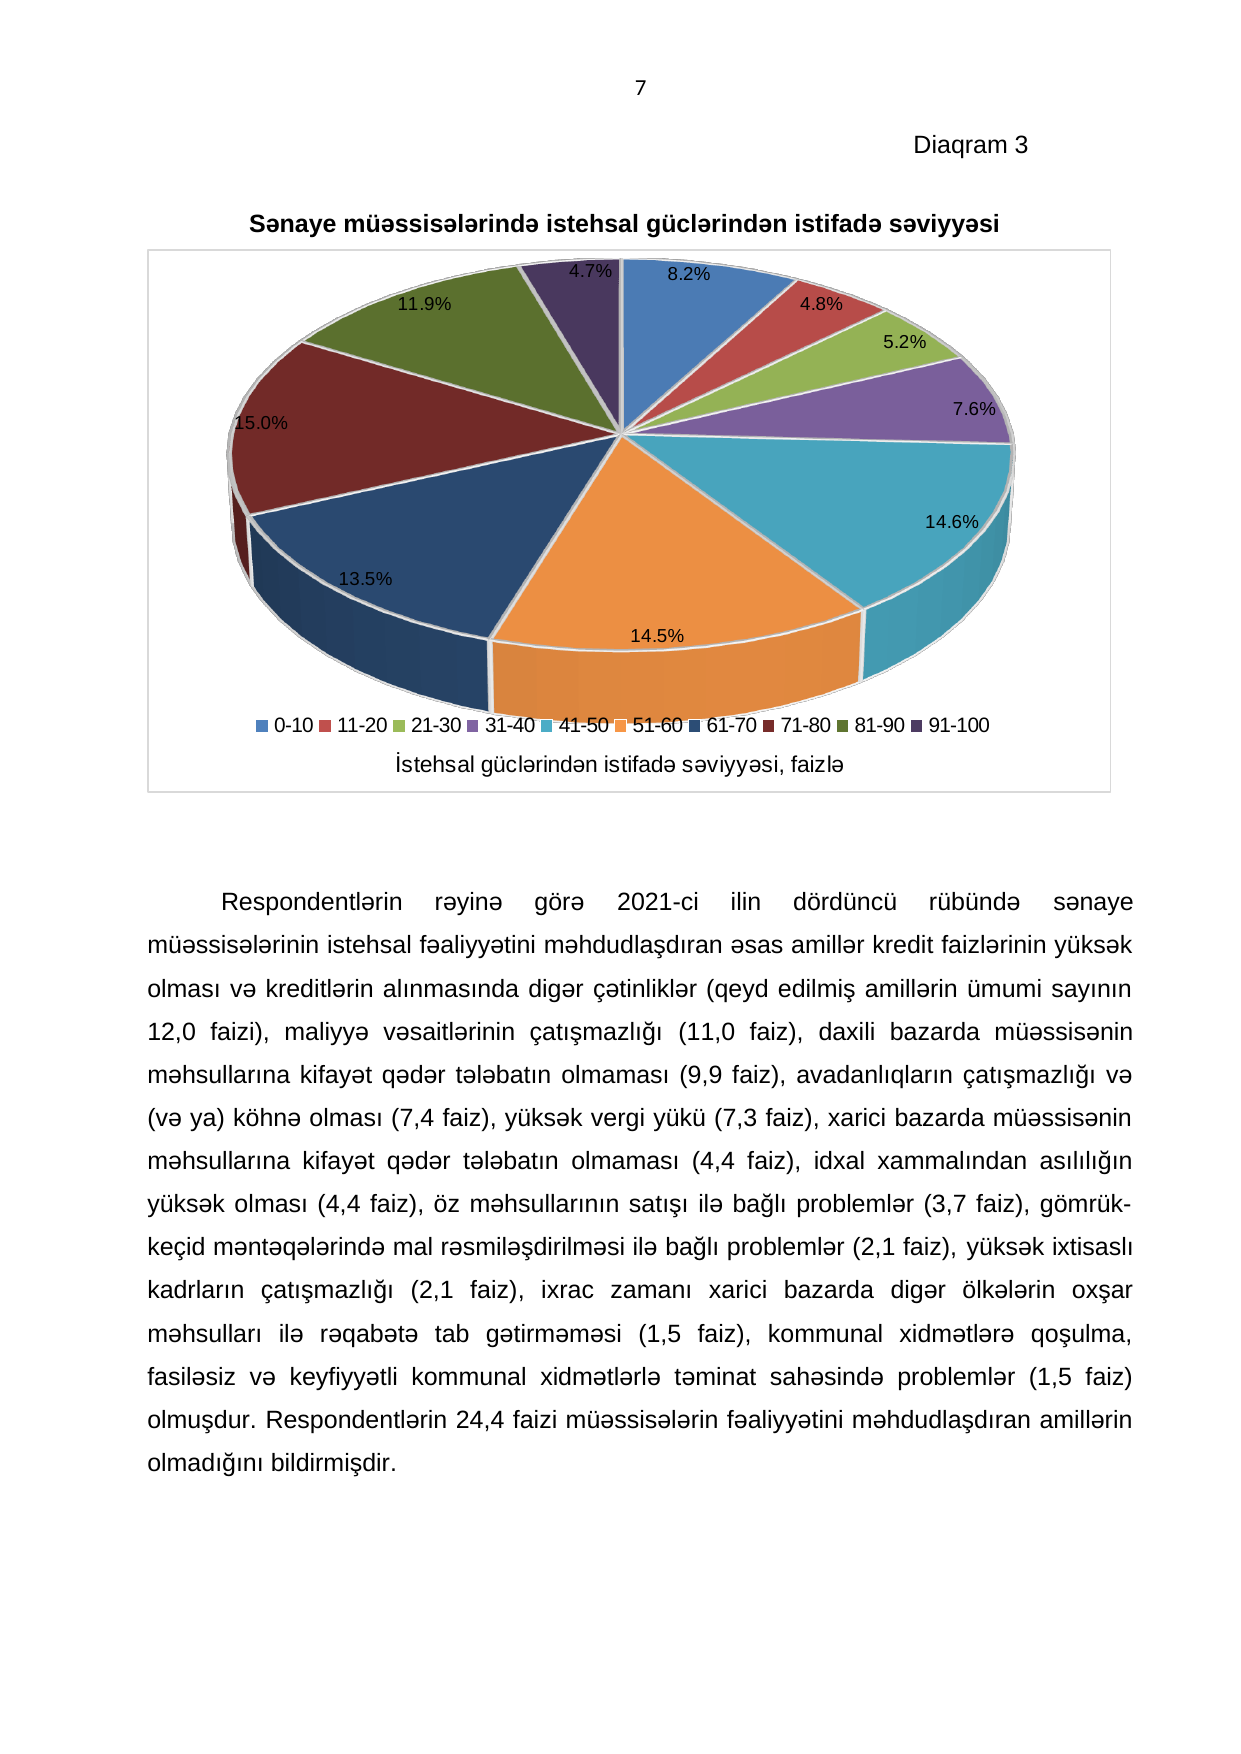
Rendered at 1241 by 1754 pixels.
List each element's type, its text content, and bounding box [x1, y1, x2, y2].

text Respondentlərin rəyinə görə 2021-ci ilin dördüncü rübündə sənaye müəssisələrinin istehsal fəaliyyətini məhdudlaşdıran əsas amillər kredit faizlərinin yüksək olması və kreditlərin alınmasında digər çətinliklər (qeyd edilmiş amillərin ümumi sayının 12,0 faizi), maliyyə vəsaitlərinin çatışmazlığı (11,0 faiz), daxili bazarda müəssisənin məhsullarına kifayət qədər tələbatın olmaması (9,9 faiz), avadanlıqların çatışmazlığı və (və ya) köhnə olması (7,4 faiz), yüksək vergi yükü (7,3 faiz), xarici bazarda müəssisənin məhsullarına kifayət qədər tələbatın olmaması (4,4 faiz), idxal xammalından asılılığın yüksək olması (4,4 faiz), öz məhsullarının satışı ilə bağlı problemlər (3,7 faiz), gömrük-keçid məntəqələrində mal rəsmiləşdirilməsi ilə bağlı problemlər (2,1 faiz), yüksək ixtisaslı kadrların çatışmazlığı (2,1 faiz), ixrac zamanı xarici bazarda digər ölkələrin oxşar məhsulları ilə rəqabətə tab gətirməməsi (1,5 faiz), kommunal xidmətlərə qoşulma, fasiləsiz və keyfiyyətli kommunal xidmətlərlə təminat sahəsində problemlər (1,5 faiz) olmuşdur. Respondentlərin 24,4 faizi müəssisələrin fəaliyyətini məhdudlaşdıran amillərin olmadığını bildirmişdir. [147, 887, 1134, 1477]
text Diaqram 3 [147, 129, 1105, 158]
text Sənaye müəssisələrində istehsal güclərindən istifadə səviyyəsi [147, 209, 1105, 238]
